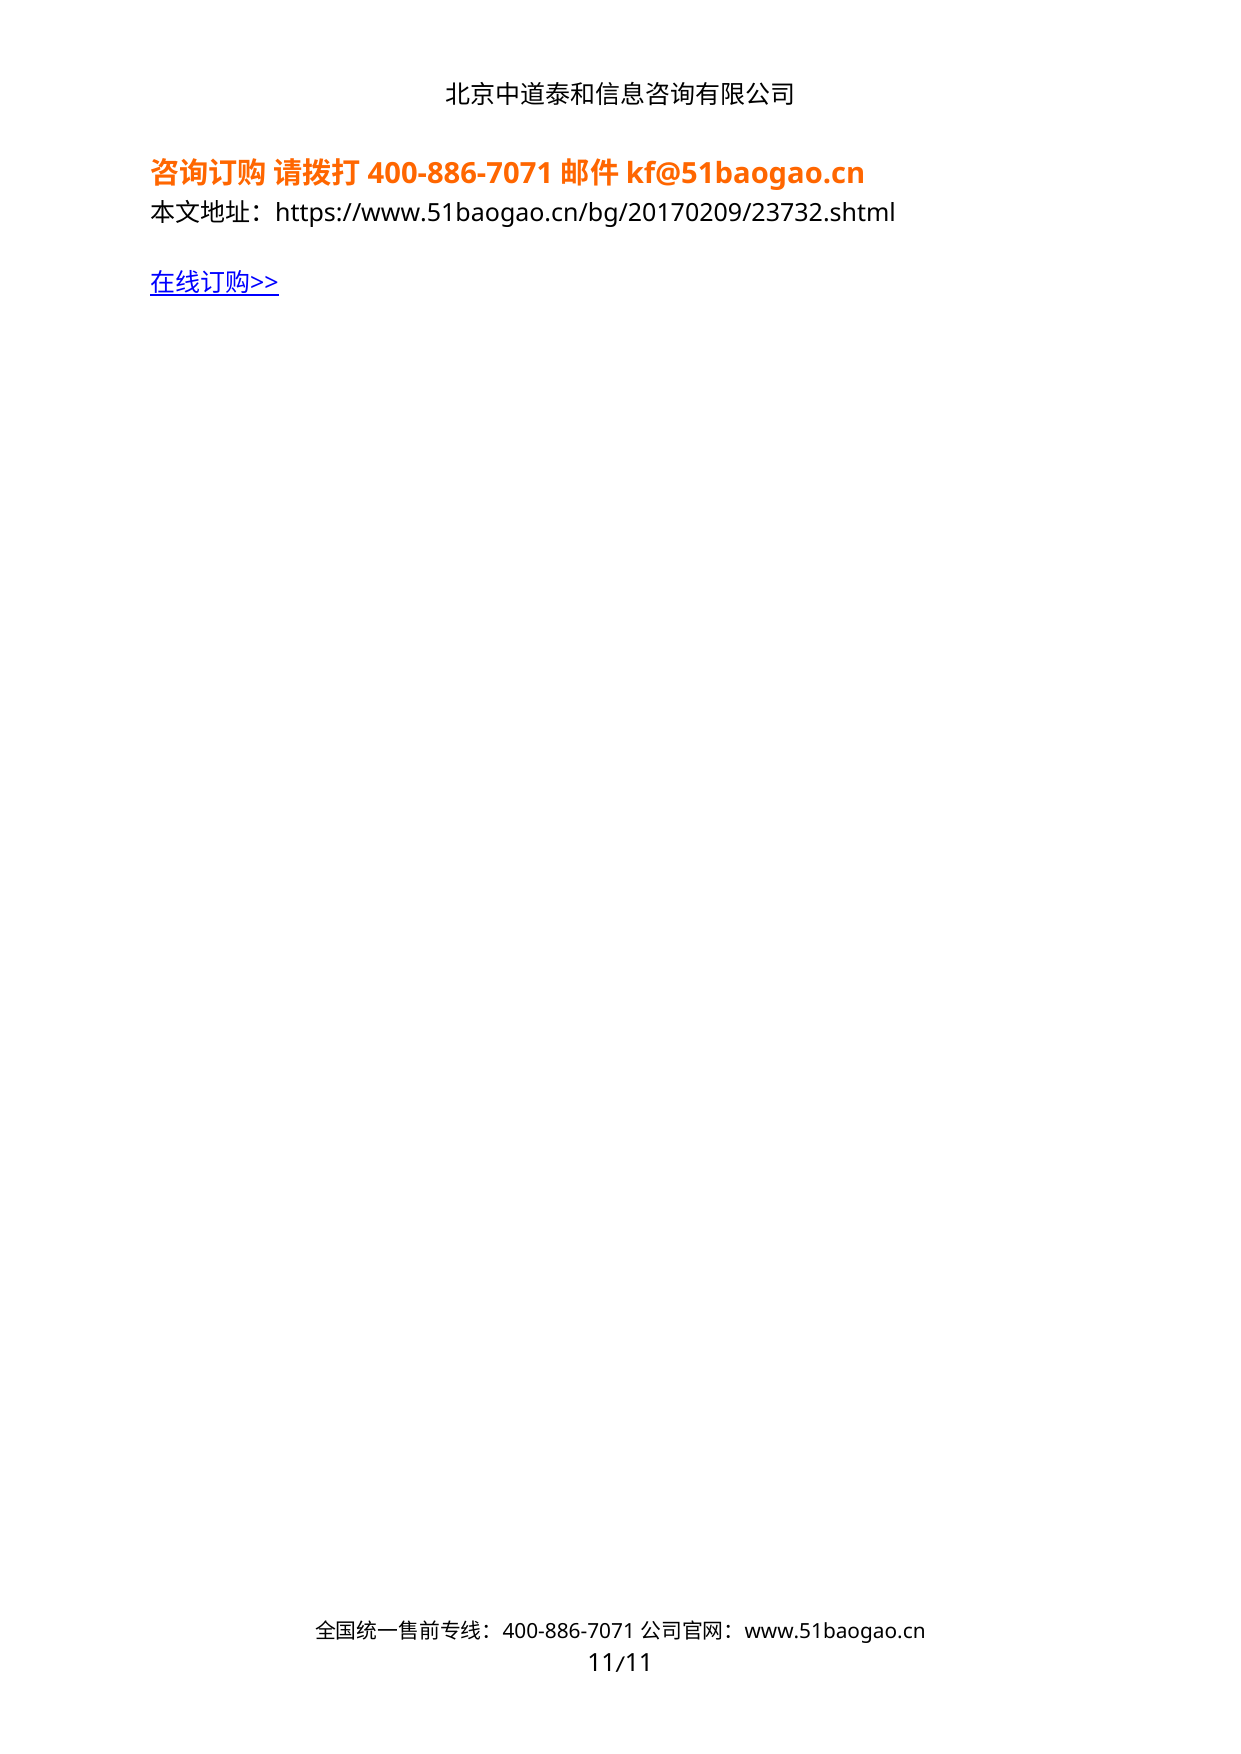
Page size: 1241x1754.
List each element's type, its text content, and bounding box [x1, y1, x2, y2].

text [150, 150, 1090, 229]
text 在线订购>> [150, 229, 1090, 299]
